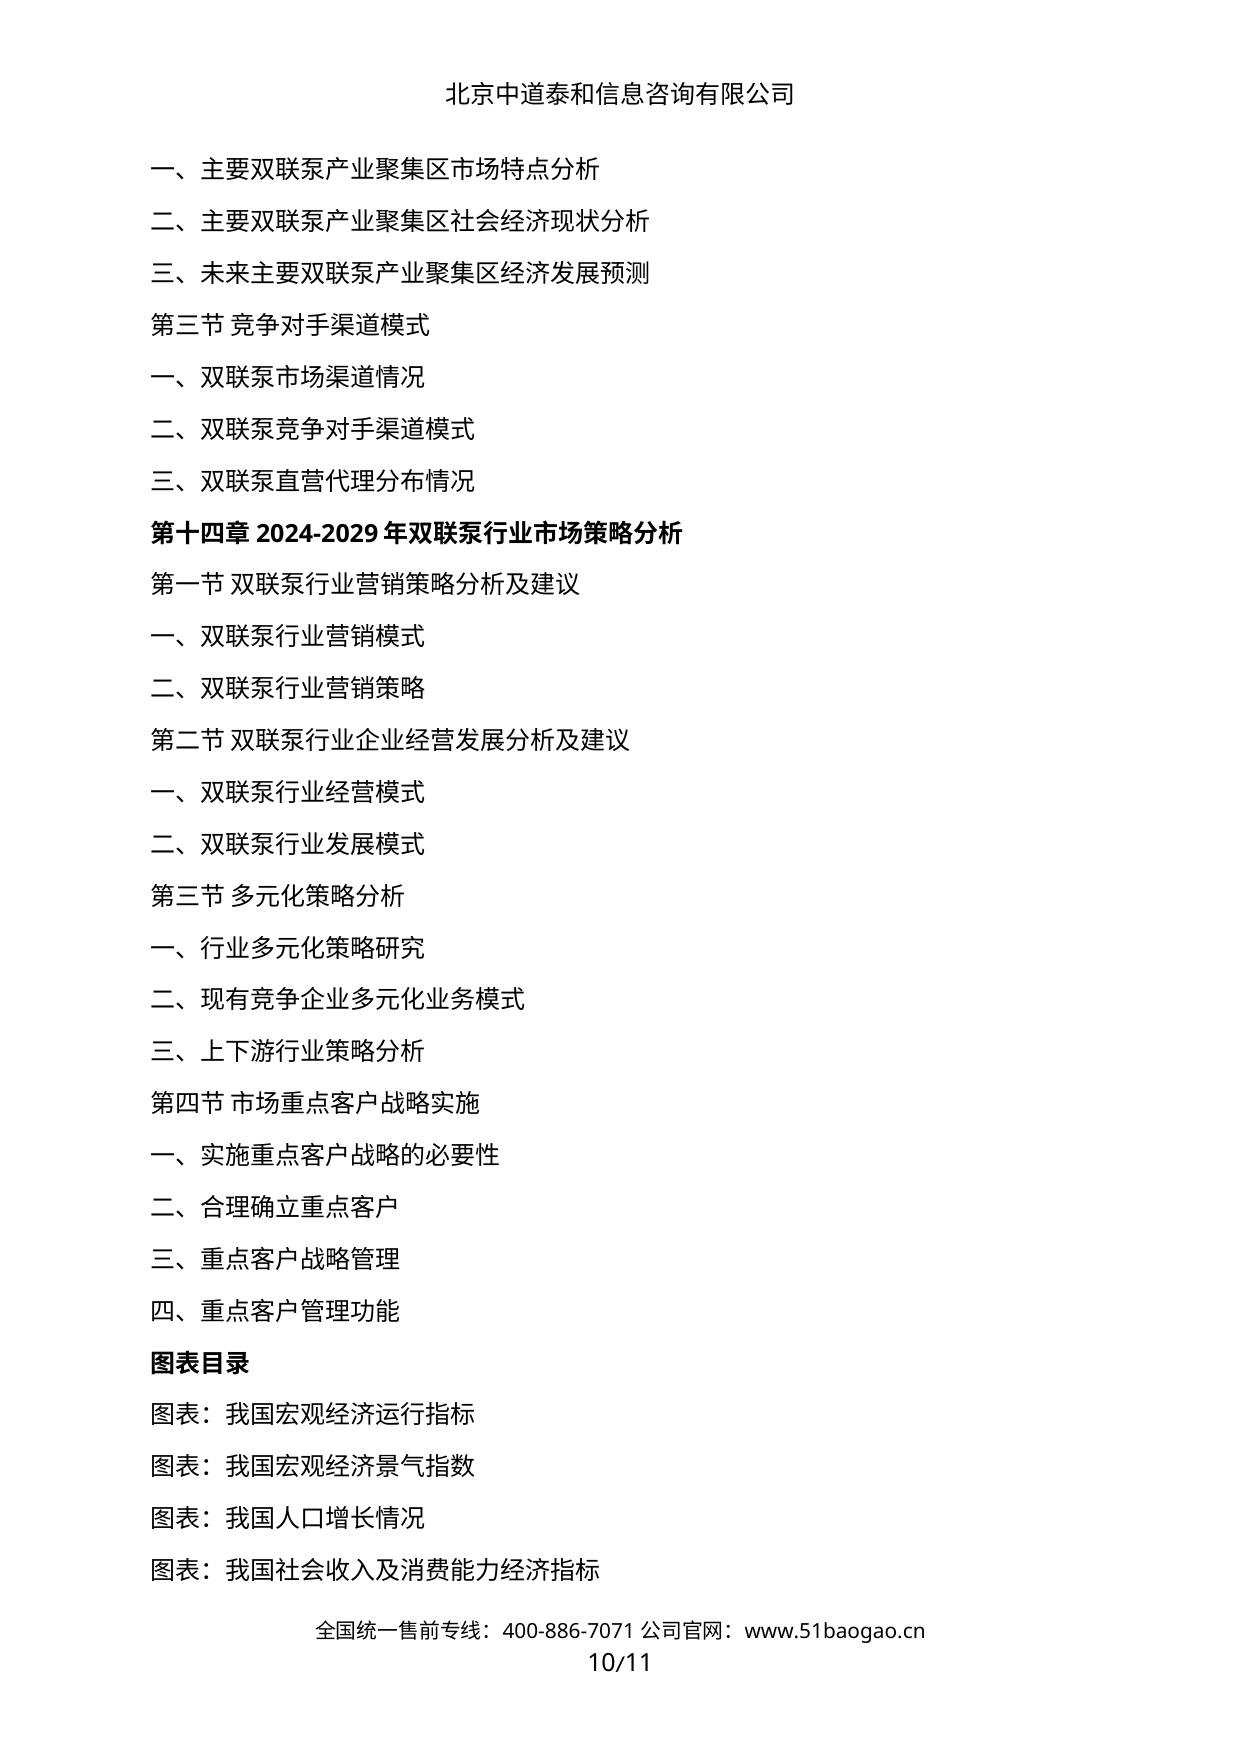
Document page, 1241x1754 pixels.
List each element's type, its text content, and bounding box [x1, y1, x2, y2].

text 第三节 竞争对手渠道模式 [150, 306, 1090, 342]
text 图表：我国宏观经济运行指标 [150, 1395, 1090, 1431]
text 图表目录 [150, 1343, 1090, 1379]
text 二、双联泵行业营销策略 [150, 669, 1090, 705]
text 二、双联泵行业发展模式 [150, 824, 1090, 861]
text 二、现有竞争企业多元化业务模式 [150, 980, 1090, 1016]
text 一、主要双联泵产业聚集区市场特点分析 [150, 150, 1090, 186]
text 第三节 多元化策略分析 [150, 876, 1090, 912]
text 二、合理确立重点客户 [150, 1187, 1090, 1224]
text 第十四章 2024-2029年双联泵行业市场策略分析 [150, 513, 1090, 549]
text 三、未来主要双联泵产业聚集区经济发展预测 [150, 254, 1090, 290]
text 一、双联泵行业经营模式 [150, 772, 1090, 809]
text 第四节 市场重点客户战略实施 [150, 1084, 1090, 1120]
text 三、重点客户战略管理 [150, 1239, 1090, 1276]
text 第一节 双联泵行业营销策略分析及建议 [150, 565, 1090, 601]
text 一、双联泵行业营销模式 [150, 617, 1090, 653]
text 一、双联泵市场渠道情况 [150, 357, 1090, 394]
text 二、双联泵竞争对手渠道模式 [150, 409, 1090, 446]
text 第二节 双联泵行业企业经营发展分析及建议 [150, 721, 1090, 757]
text 三、上下游行业策略分析 [150, 1032, 1090, 1068]
text 三、双联泵直营代理分布情况 [150, 461, 1090, 497]
text 图表：我国社会收入及消费能力经济指标 [150, 1551, 1090, 1587]
text 四、重点客户管理功能 [150, 1291, 1090, 1327]
text 图表：我国宏观经济景气指数 [150, 1447, 1090, 1483]
text 二、主要双联泵产业聚集区社会经济现状分析 [150, 202, 1090, 238]
text 一、行业多元化策略研究 [150, 928, 1090, 964]
text 一、实施重点客户战略的必要性 [150, 1136, 1090, 1172]
text 图表：我国人口增长情况 [150, 1499, 1090, 1535]
